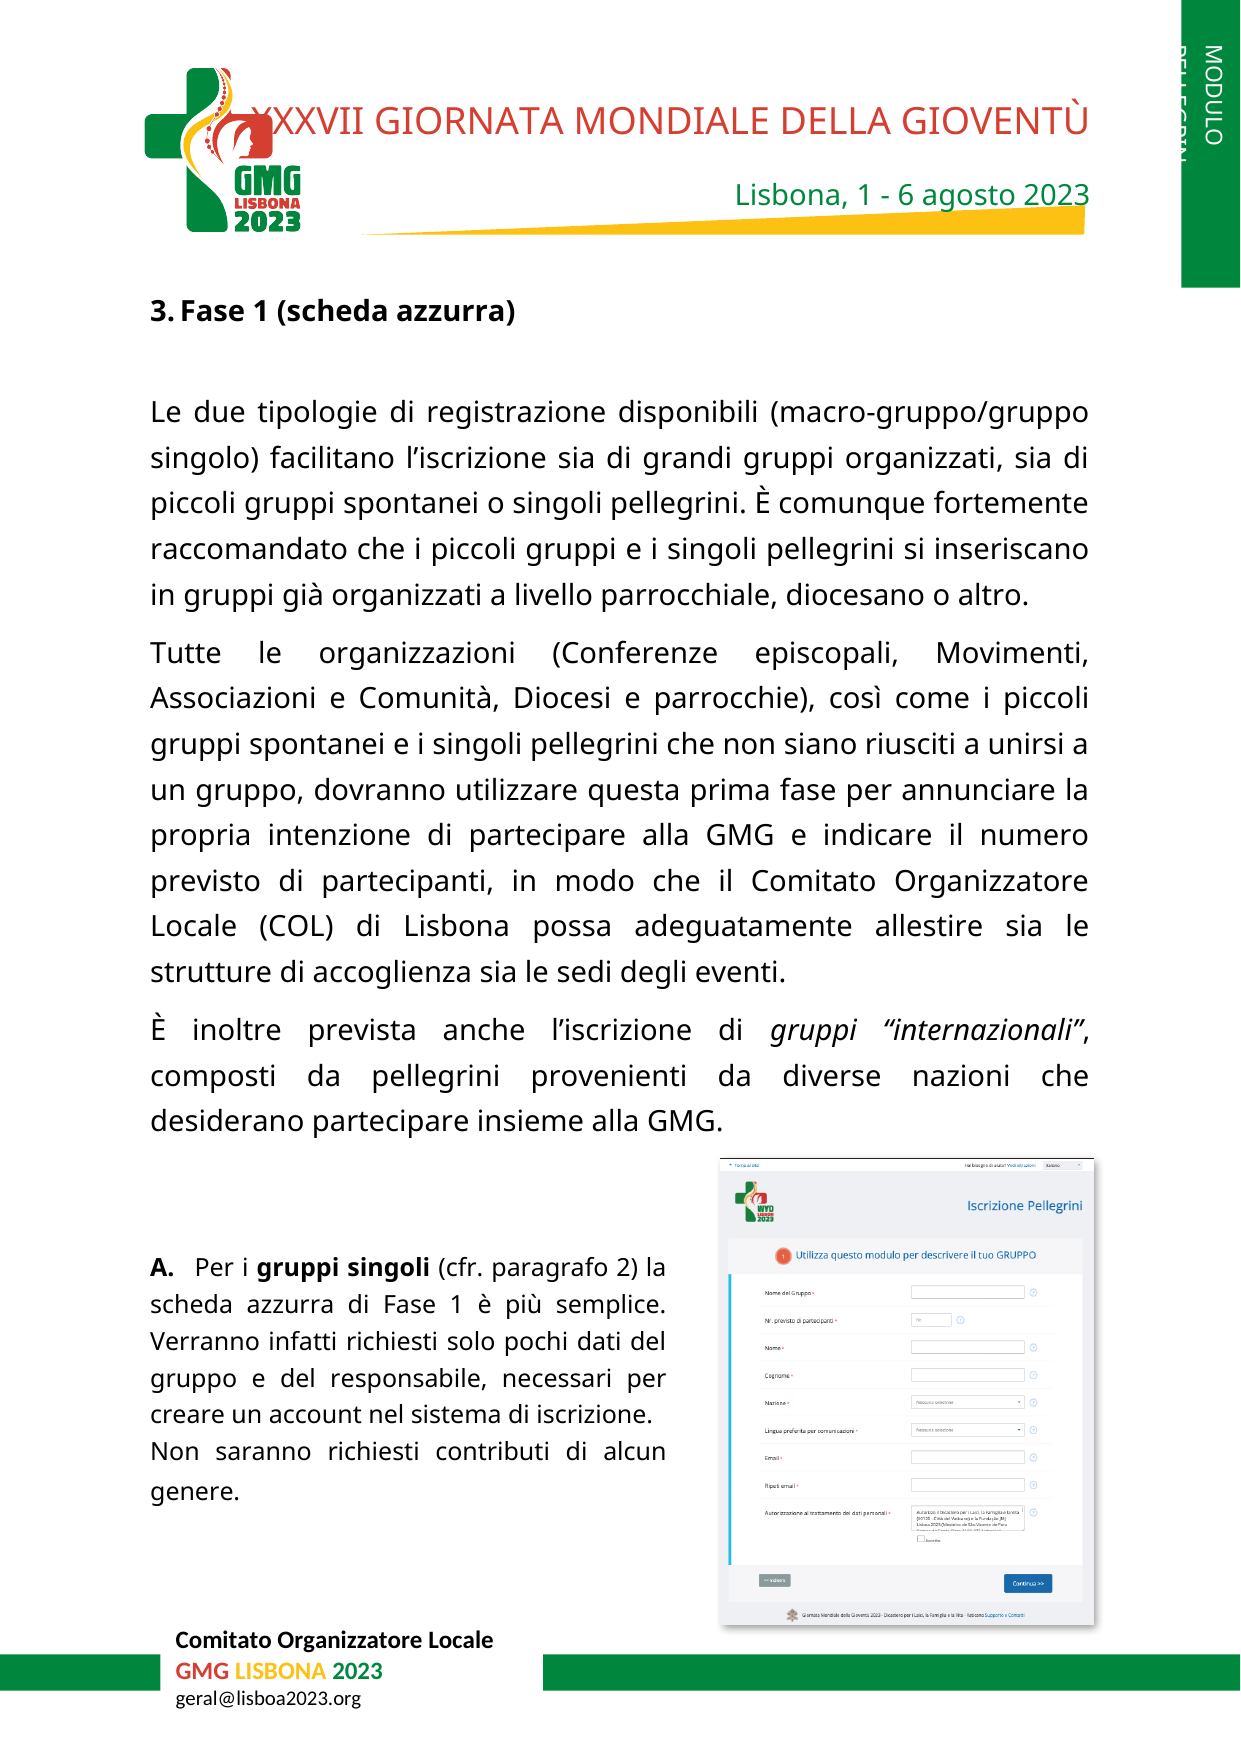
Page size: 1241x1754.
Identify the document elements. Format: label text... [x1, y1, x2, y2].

picture [117, 45, 328, 256]
list È inoltre prevista anche l’iscrizione di gruppi “internazionali”, composti da pellegrini provenienti da diverse nazioni che desiderano partecipare insieme alla GMG. [150, 1009, 1090, 1140]
list Per i gruppi singoli (cfr. paragrafo 2) la scheda azzurra di Fase 1 è più semplice. Verranno infatti richiesti solo pochi dati del gruppo e del responsabile, necessari per creare un account nel sistema di iscrizione. [150, 1250, 667, 1431]
text Non saranno richiesti contributi di alcun genere. [150, 1434, 667, 1507]
list Le due tipologie di registrazione disponibili (macro-gruppo/gruppo singolo) facilitano l’iscrizione sia di grandi gruppi organizzati, sia di piccoli gruppi spontanei o singoli pellegrini. È comunque fortemente raccomandato che i piccoli gruppi e i singoli pellegrini si inseriscano in gruppi già organizzati a livello parrocchiale, diocesano o altro. [150, 391, 1090, 613]
picture [720, 1158, 1094, 1625]
list Fase 1 (scheda azzurra) [150, 290, 1090, 330]
list Tutte le organizzazioni (Conferenze episcopali, Movimenti, Associazioni e Comunità, Diocesi e parrocchie), così come i piccoli gruppi spontanei e i singoli pellegrini che non siano riusciti a unirsi a un gruppo, dovranno utilizzare questa prima fase per annunciare la propria intenzione di partecipare alla GMG e indicare il numero previsto di partecipanti, in modo che il Comitato Organizzatore Locale (COL) di Lisbona possa adeguatamente allestire sia le strutture di accoglienza sia le sedi degli eventi. [150, 632, 1090, 991]
